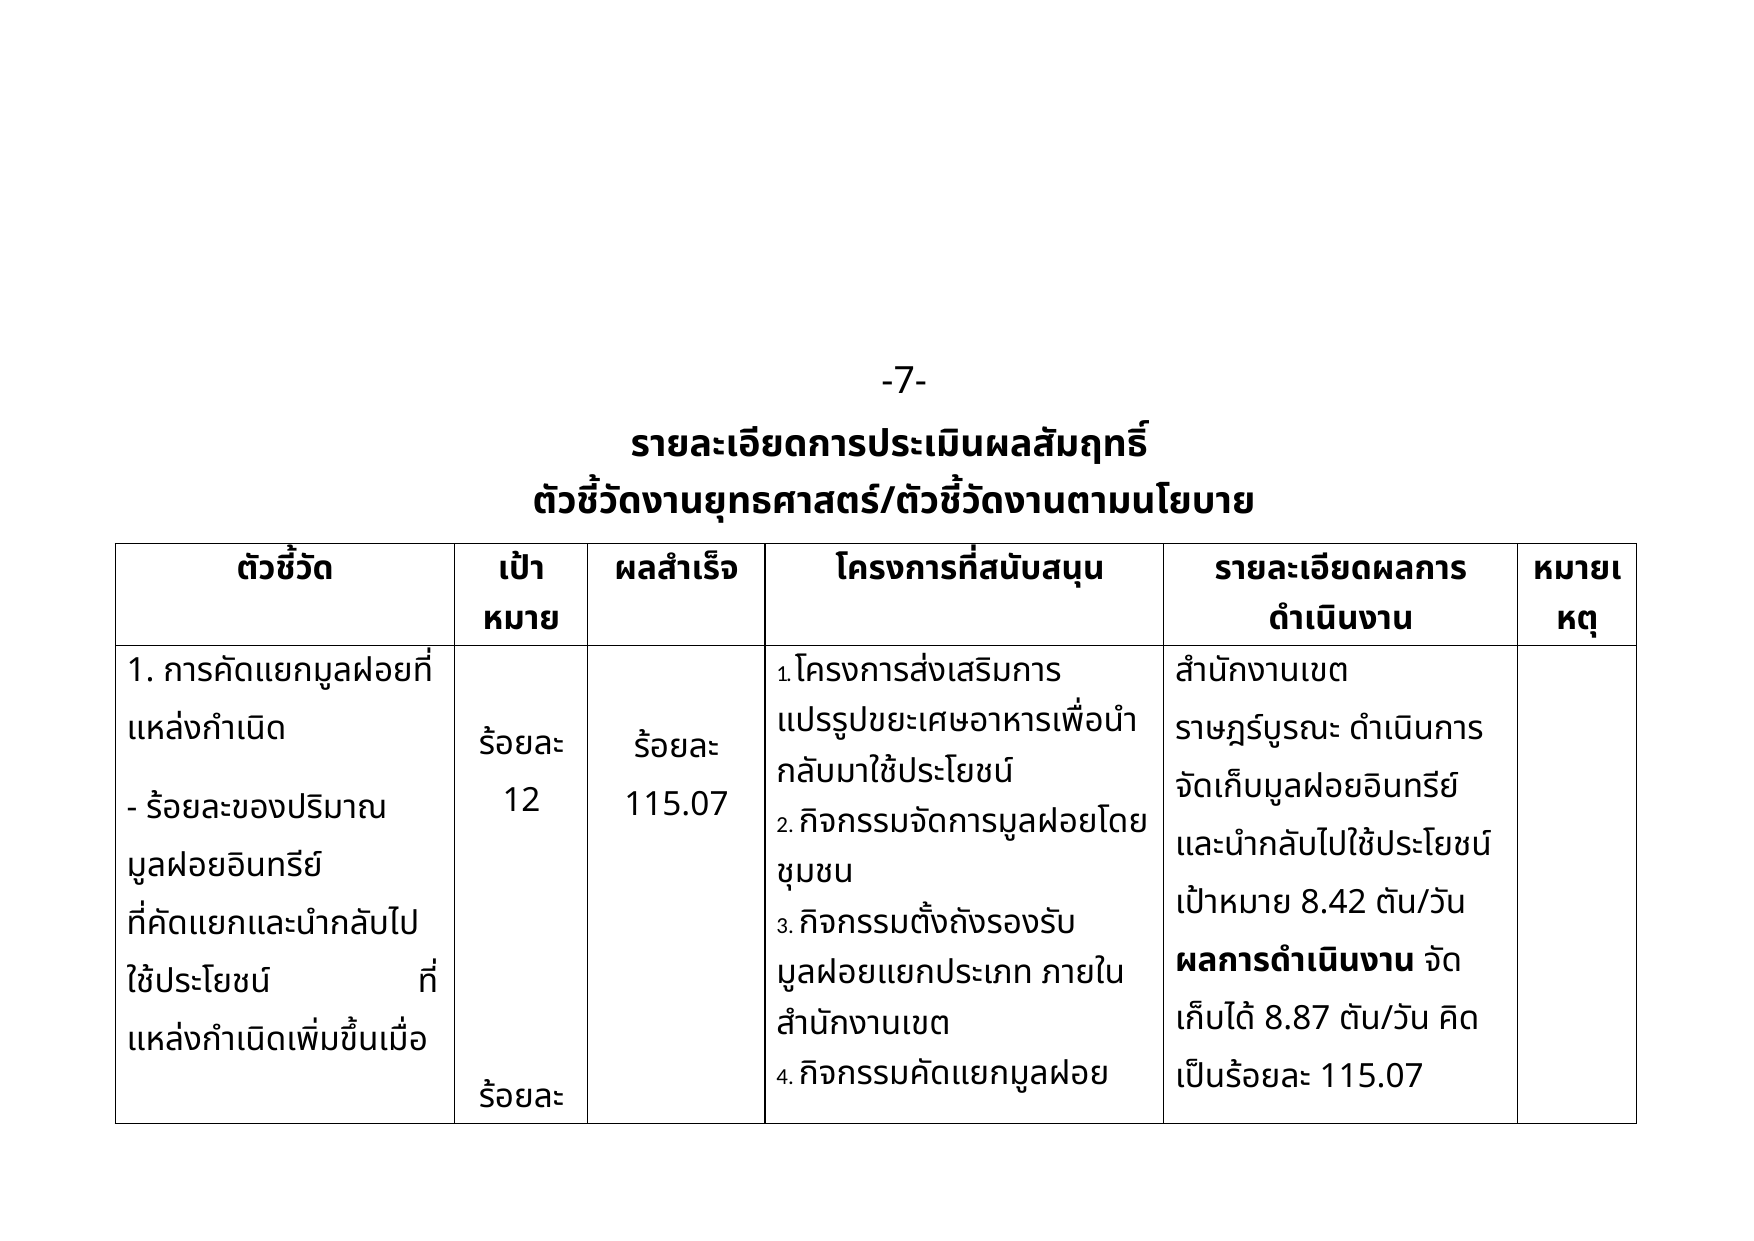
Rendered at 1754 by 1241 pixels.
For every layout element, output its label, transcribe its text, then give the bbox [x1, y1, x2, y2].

table_header ผลสำเร็จ [588, 544, 764, 645]
table_header โครงการที่สนับสนุน [766, 544, 1163, 645]
text รายละเอียดการประเมินผลสัมฤทธิ์ ตัวชี้วัดงานยุทธศาสตร์/ตัวชี้วัดงานตามนโยบาย [56, 417, 1722, 530]
table_cell ร้อยละ 12 ร้อยละ 5 [455, 646, 587, 1123]
table_header เป้าหมาย [455, 544, 587, 645]
table_header ตัวชี้วัด [116, 544, 454, 645]
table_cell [766, 646, 1163, 1123]
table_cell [1164, 646, 1517, 1123]
table_header รายละเอียดผลการดำเนินงาน [1164, 544, 1517, 645]
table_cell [588, 646, 764, 1123]
table_cell [1518, 646, 1636, 1123]
table_header หมายเหตุ [1518, 544, 1636, 645]
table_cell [116, 646, 454, 1123]
text -7- [86, 353, 1722, 404]
